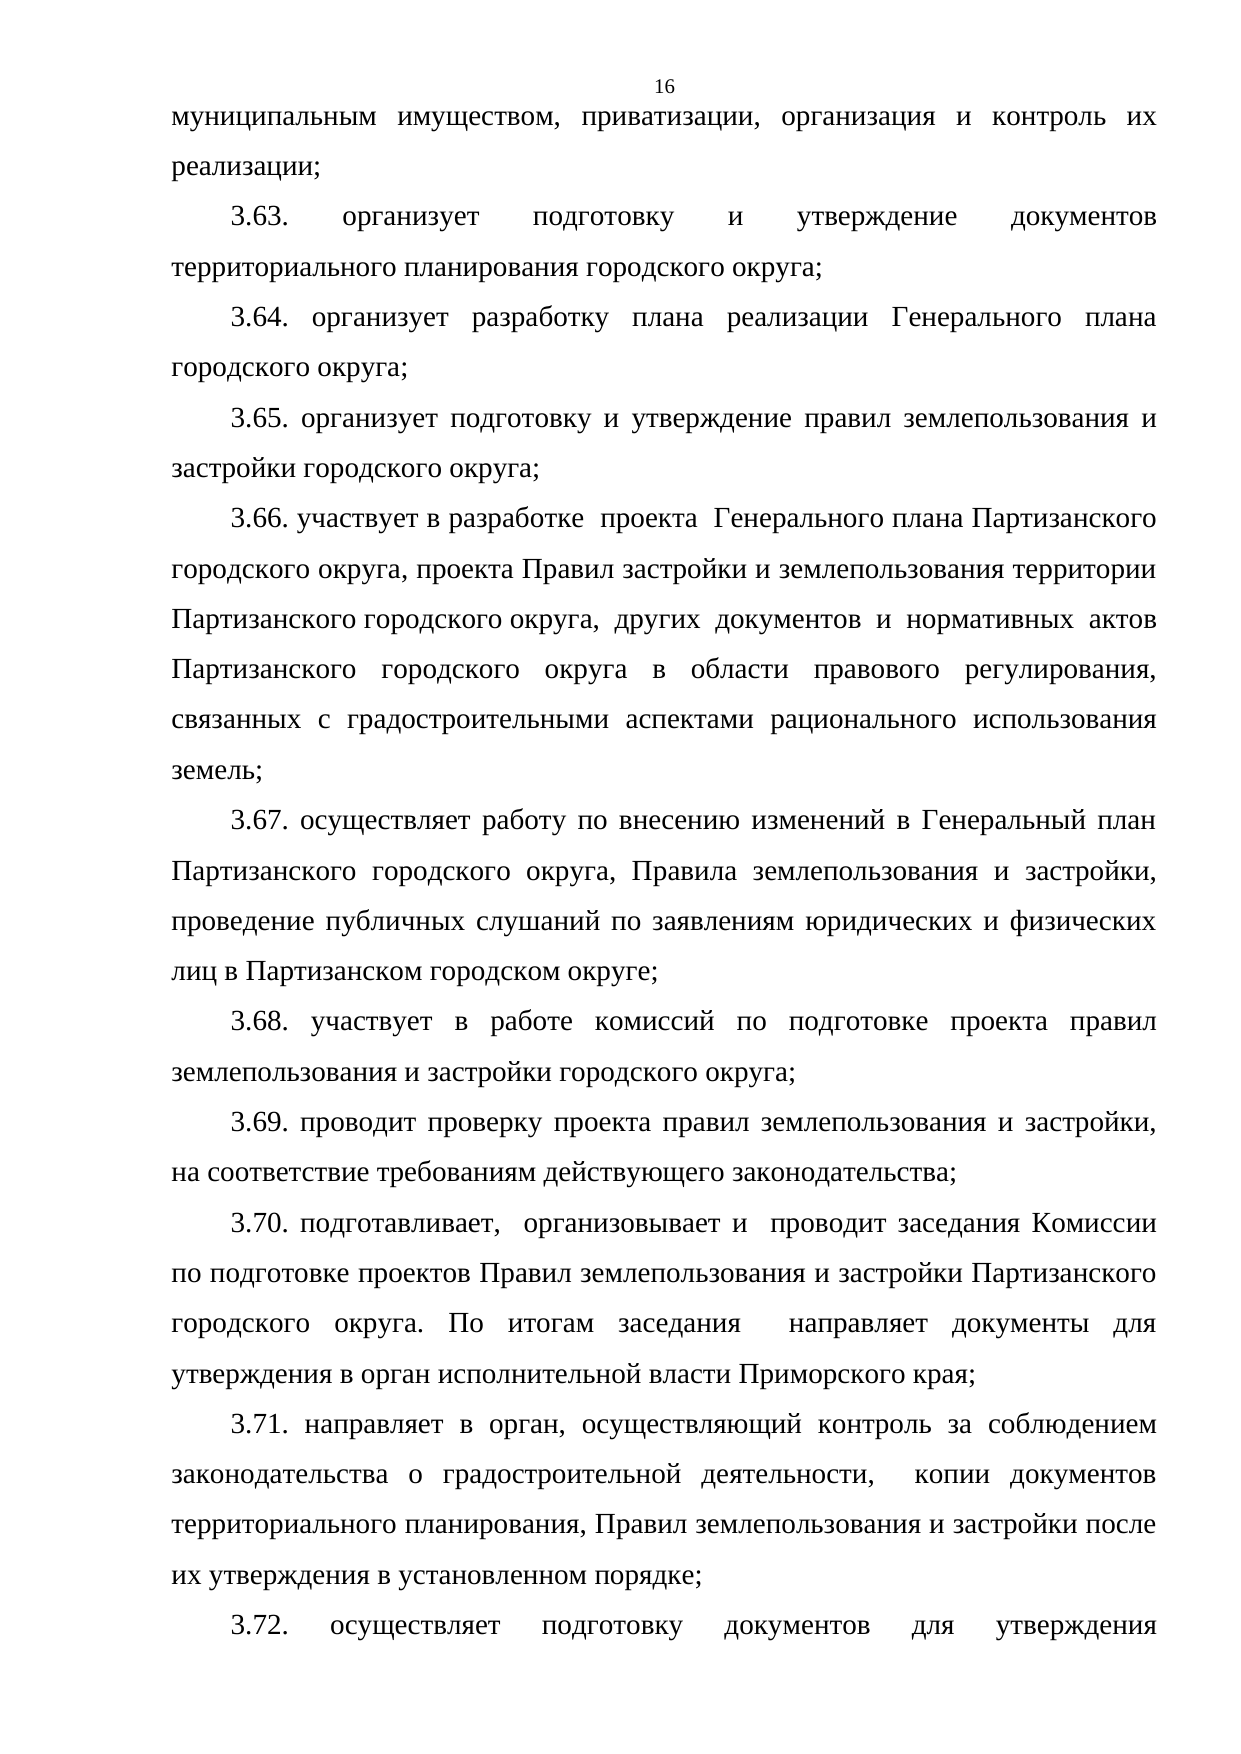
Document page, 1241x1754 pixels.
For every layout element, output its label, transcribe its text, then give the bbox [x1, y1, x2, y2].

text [171, 98, 1157, 182]
text 3.70. подготавливает, организовывает и проводит заседания Комиссии по подготовке проектов Правил землепользования и застройки Партизанского городского округа. По итогам заседания направляет документы для утверждения в орган исполнительной власти Приморского края; [171, 1205, 1157, 1389]
text 3.64. организует разработку плана реализации Генерального плана городского округа; [171, 299, 1157, 383]
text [171, 1607, 1157, 1641]
text 3.71. направляет в орган, осуществляющий контроль за соблюдением законодательства о градостроительной деятельности, копии документов территориального планирования, Правил землепользования и застройки после их утверждения в установленном порядке; [171, 1406, 1157, 1591]
text 3.66. участвует в разработке проекта Генерального плана Партизанского городского округа, проекта Правил застройки и землепользования территории Партизанского городского округа, других документов и нормативных актов Партизанского городского округа в области правового регулирования, связанных с градостроительными аспектами рационального использования земель; [171, 500, 1157, 786]
text 3.63. организует подготовку и утверждение документов территориального планирования городского округа; [171, 198, 1157, 282]
text 3.69. проводит проверку проекта правил землепользования и застройки, на соответствие требованиям действующего законодательства; [171, 1104, 1157, 1188]
text 3.65. организует подготовку и утверждение правил землепользования и застройки городского округа; [171, 400, 1157, 484]
text 3.67. осуществляет работу по внесению изменений в Генеральный план Партизанского городского округа, Правила землепользования и застройки, проведение публичных слушаний по заявлениям юридических и физических лиц в Партизанском городском округе; [171, 802, 1157, 987]
text 3.68. участвует в работе комиссий по подготовке проекта правил землепользования и застройки городского округа; [171, 1003, 1157, 1087]
